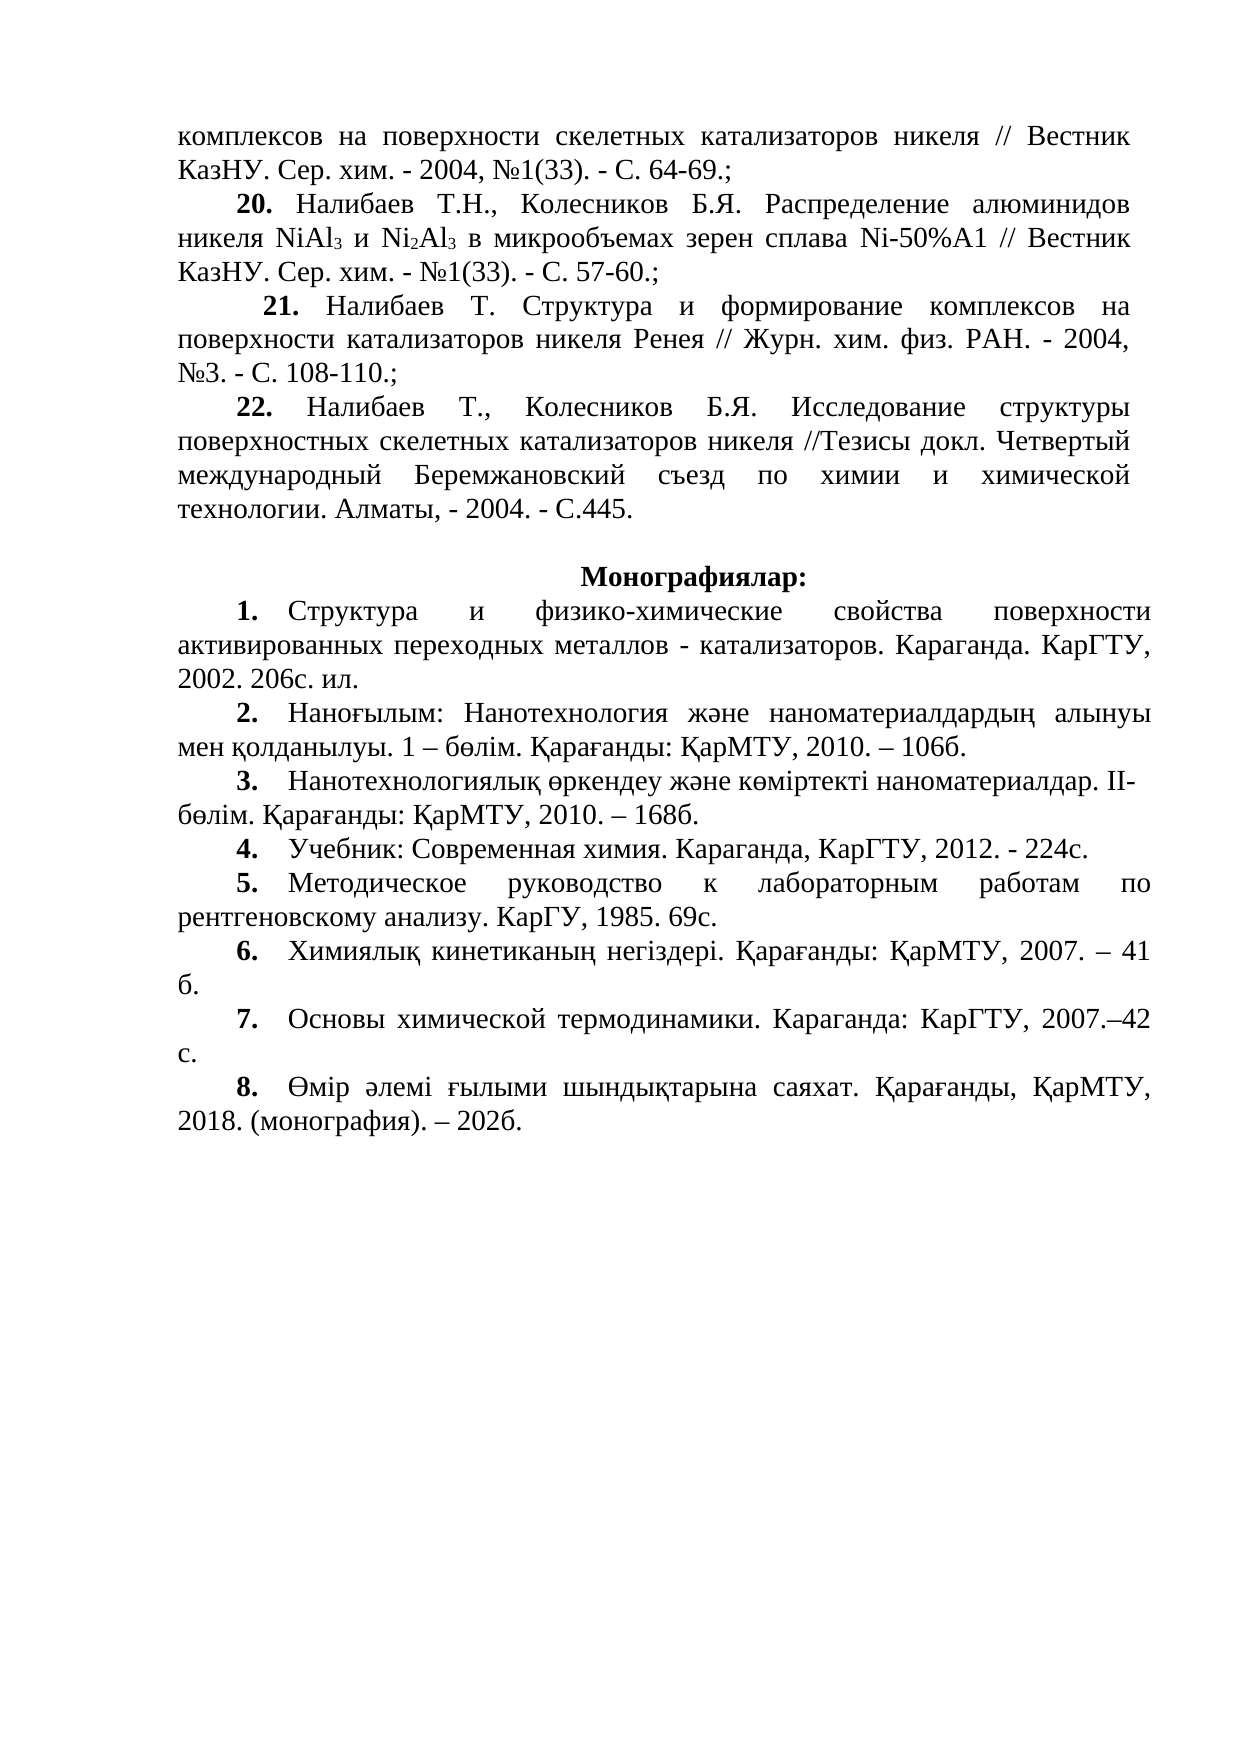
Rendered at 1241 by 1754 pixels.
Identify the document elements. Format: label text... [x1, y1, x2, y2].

text 22. Налибаев Т., Колесников Б.Я. Исследование структуры поверхностных скелетных катализаторов никеля //Тезисы докл. Четвертый международный Беремжановский съезд по химии и химической технологии. Алматы, - 2004. - С.445. [177, 390, 1131, 526]
list Учебник: Современная химия. Караганда, КарГТУ, 2012. - 224с. [177, 831, 1152, 865]
list Химиялық кинетиканың негіздері. Қарағанды: ҚарМТУ, 2007. – 41 б. [177, 933, 1152, 1001]
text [177, 118, 1131, 186]
list Методическое руководство к лабораторным работам по рентгеновскому анализу. КарГУ, 1985. 69с. [177, 865, 1152, 933]
list Структура и физико-химические свойства поверхности активированных переходных металлов - катализаторов. Караганда. КарГТУ, 2002. 206с. ил. [177, 593, 1152, 695]
text Монографиялар: [177, 559, 1152, 593]
list Нанотехнологиялық өркендеу және көміртекті наноматериалдар. ІІ-бөлім. Қарағанды: ҚарМТУ, 2010. – 168б. [177, 763, 1152, 831]
list Основы химической термодинамики. Караганда: КарГТУ, 2007.–42 с. [177, 1001, 1152, 1069]
list Наноғылым: Нанотехнология және наноматериалдардың алынуы мен қолданылуы. 1 – бөлім. Қарағанды: ҚарМТУ, 2010. – 106б. [177, 695, 1152, 763]
text 20. Налибаев Т.Н., Колесников Б.Я. Распределение алюминидов никеля NiAl3 и Ni2Al3 в микрообъемах зерен сплава Ni-50%A1 // Вестник КазНУ. Сер. хим. - №1(33). - С. 57-60.; [177, 186, 1131, 288]
text 21. Налибаев Т. Структура и формирование комплексов на поверхности катализаторов никеля Ренея // Журн. хим. физ. РАН. - 2004, №3. - С. 108-110.; [177, 288, 1131, 390]
list Өмір әлемі ғылыми шындықтарына саяхат. Қарағанды, ҚарМТУ, 2018. (монография). – 202б. [177, 1069, 1152, 1137]
